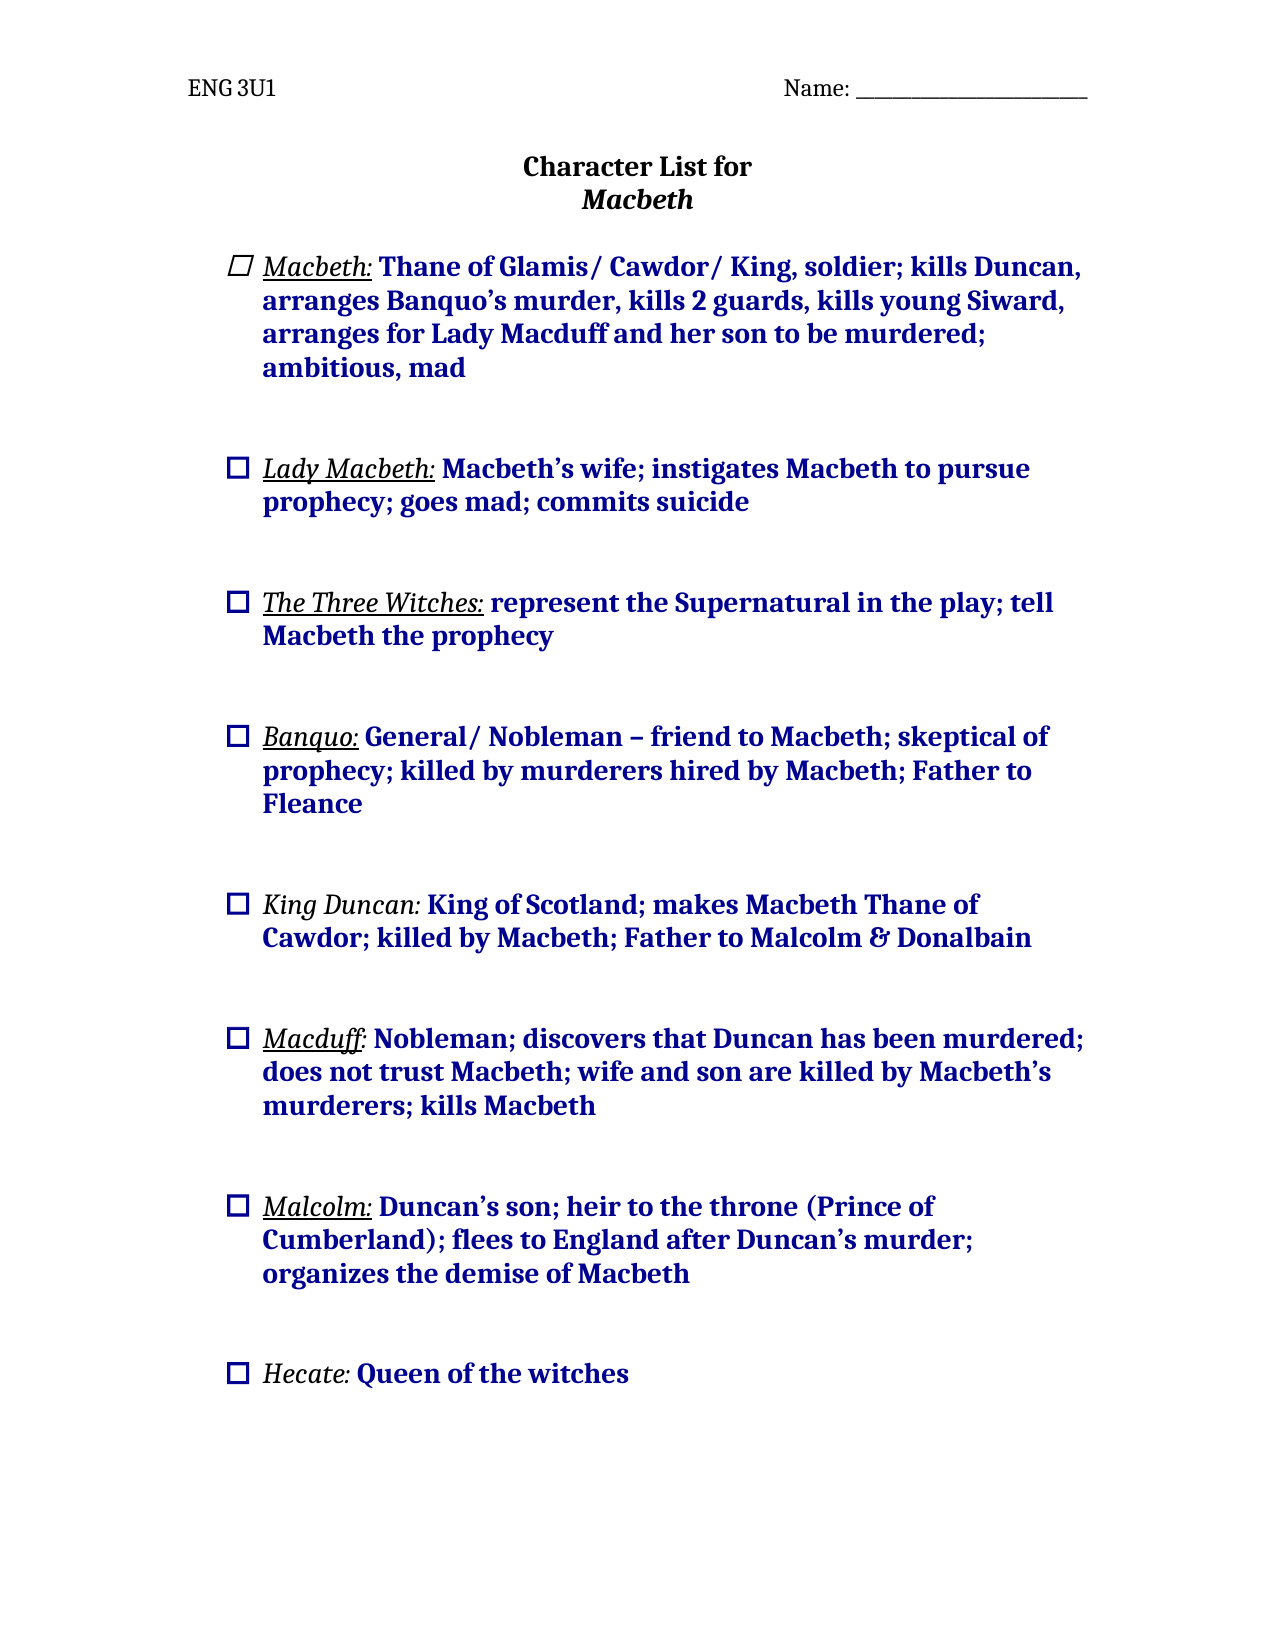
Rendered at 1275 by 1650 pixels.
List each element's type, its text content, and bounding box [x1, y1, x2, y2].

list Malcolm: Duncan’s son; heir to the throne (Prince of Cumberland); flees to England after Duncan’s murder; organizes the demise of Macbeth [225, 1190, 1087, 1290]
text Character List for [187, 150, 1087, 183]
text Macbeth [187, 183, 1087, 217]
list Lady Macbeth: Macbeth’s wife; instigates Macbeth to pursue prophecy; goes mad; commits suicide [225, 452, 1087, 519]
list Hecate: Queen of the witches [225, 1357, 1087, 1391]
list Macduff: Nobleman; discovers that Duncan has been murdered; does not trust Macbeth; wife and son are killed by Macbeth’s murderers; kills Macbeth [225, 1022, 1087, 1123]
list Banquo: General/ Nobleman – friend to Macbeth; skeptical of prophecy; killed by murderers hired by Macbeth; Father to Fleance [225, 720, 1087, 821]
list King Duncan: King of Scotland; makes Macbeth Thane of Cawdor; killed by Macbeth; Father to Malcolm & Donalbain [225, 888, 1087, 955]
list Macbeth: Thane of Glamis/ Cawdor/ King, soldier; kills Duncan, arranges Banquo’s murder, kills 2 guards, kills young Siward, arranges for Lady Macduff and her son to be murdered; ambitious, mad [225, 251, 1087, 385]
list The Three Witches: represent the Supernatural in the play; tell Macbeth the prophecy [225, 586, 1087, 653]
